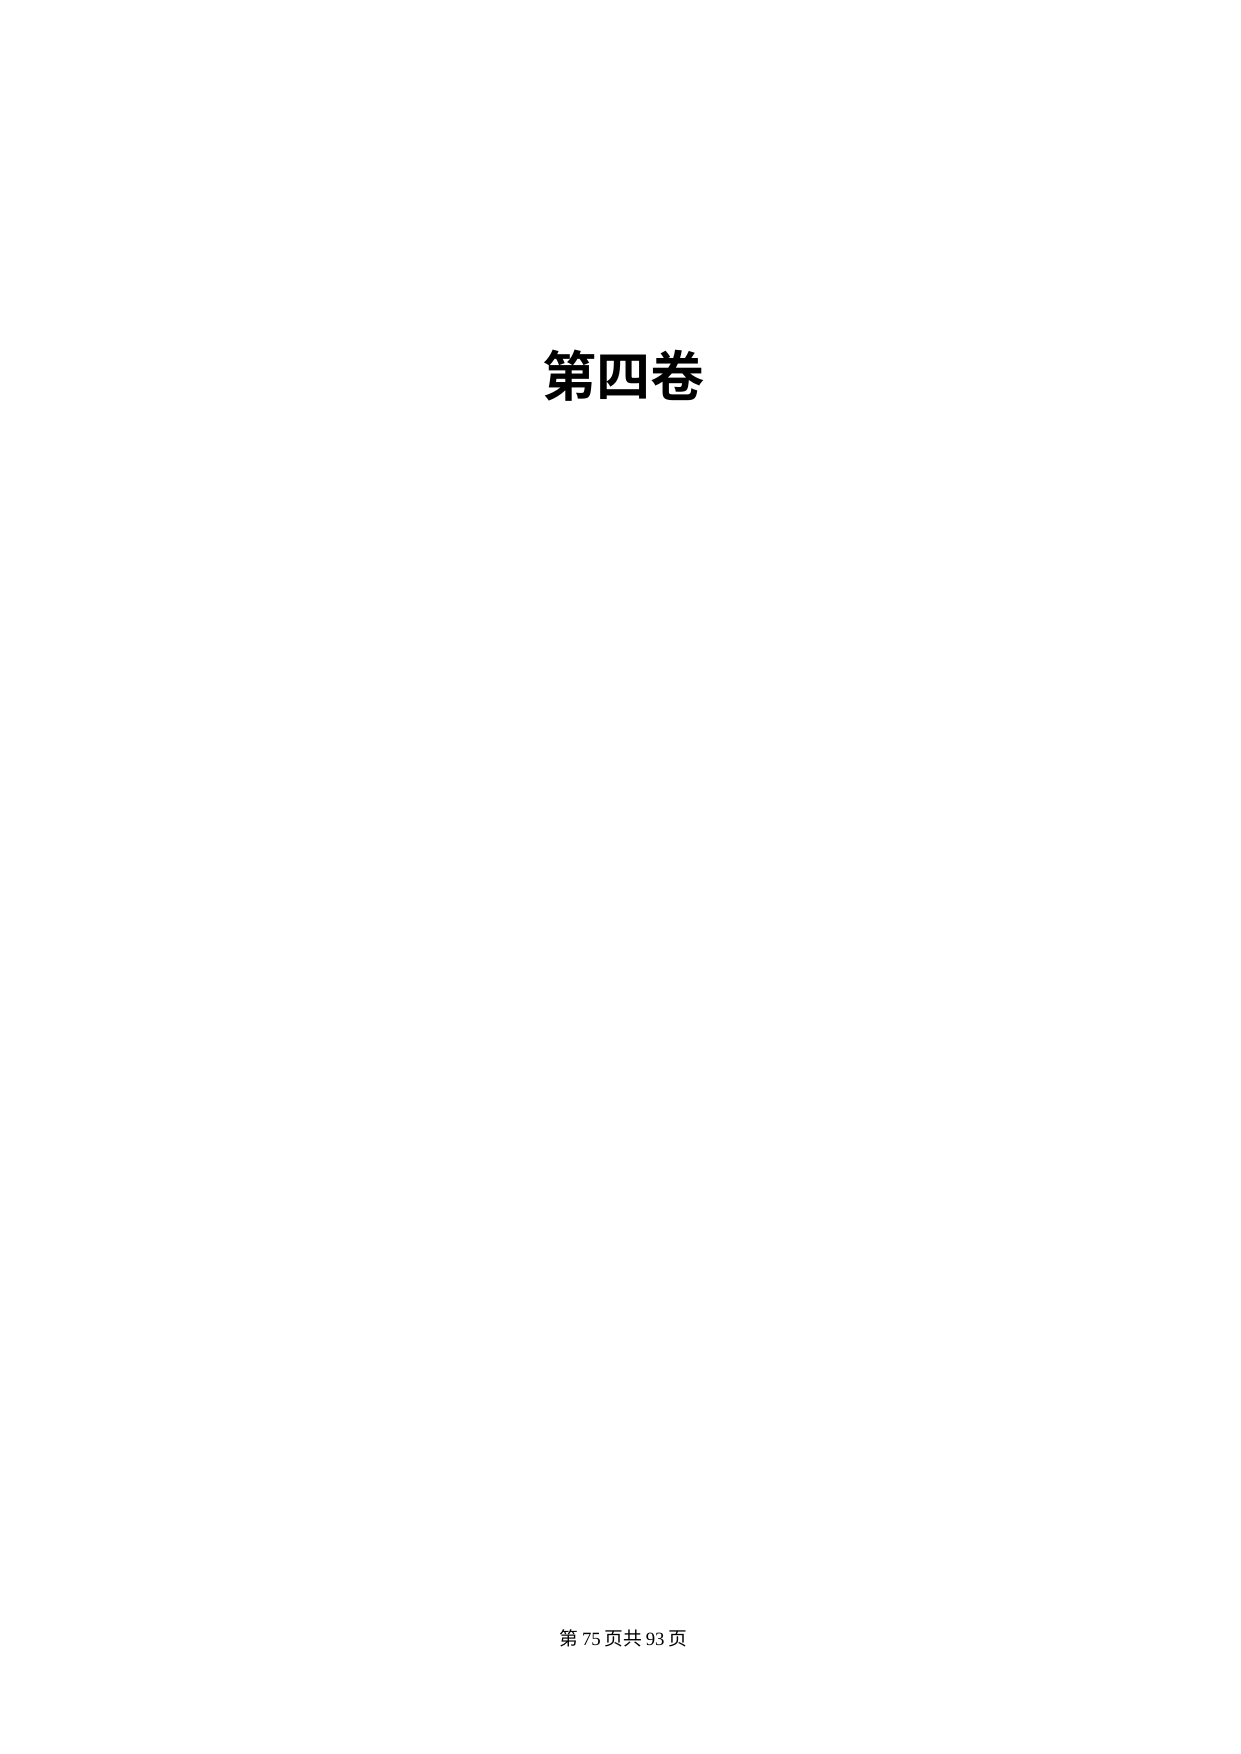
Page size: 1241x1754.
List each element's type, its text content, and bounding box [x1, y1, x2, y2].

text 第四卷 [148, 324, 1098, 422]
